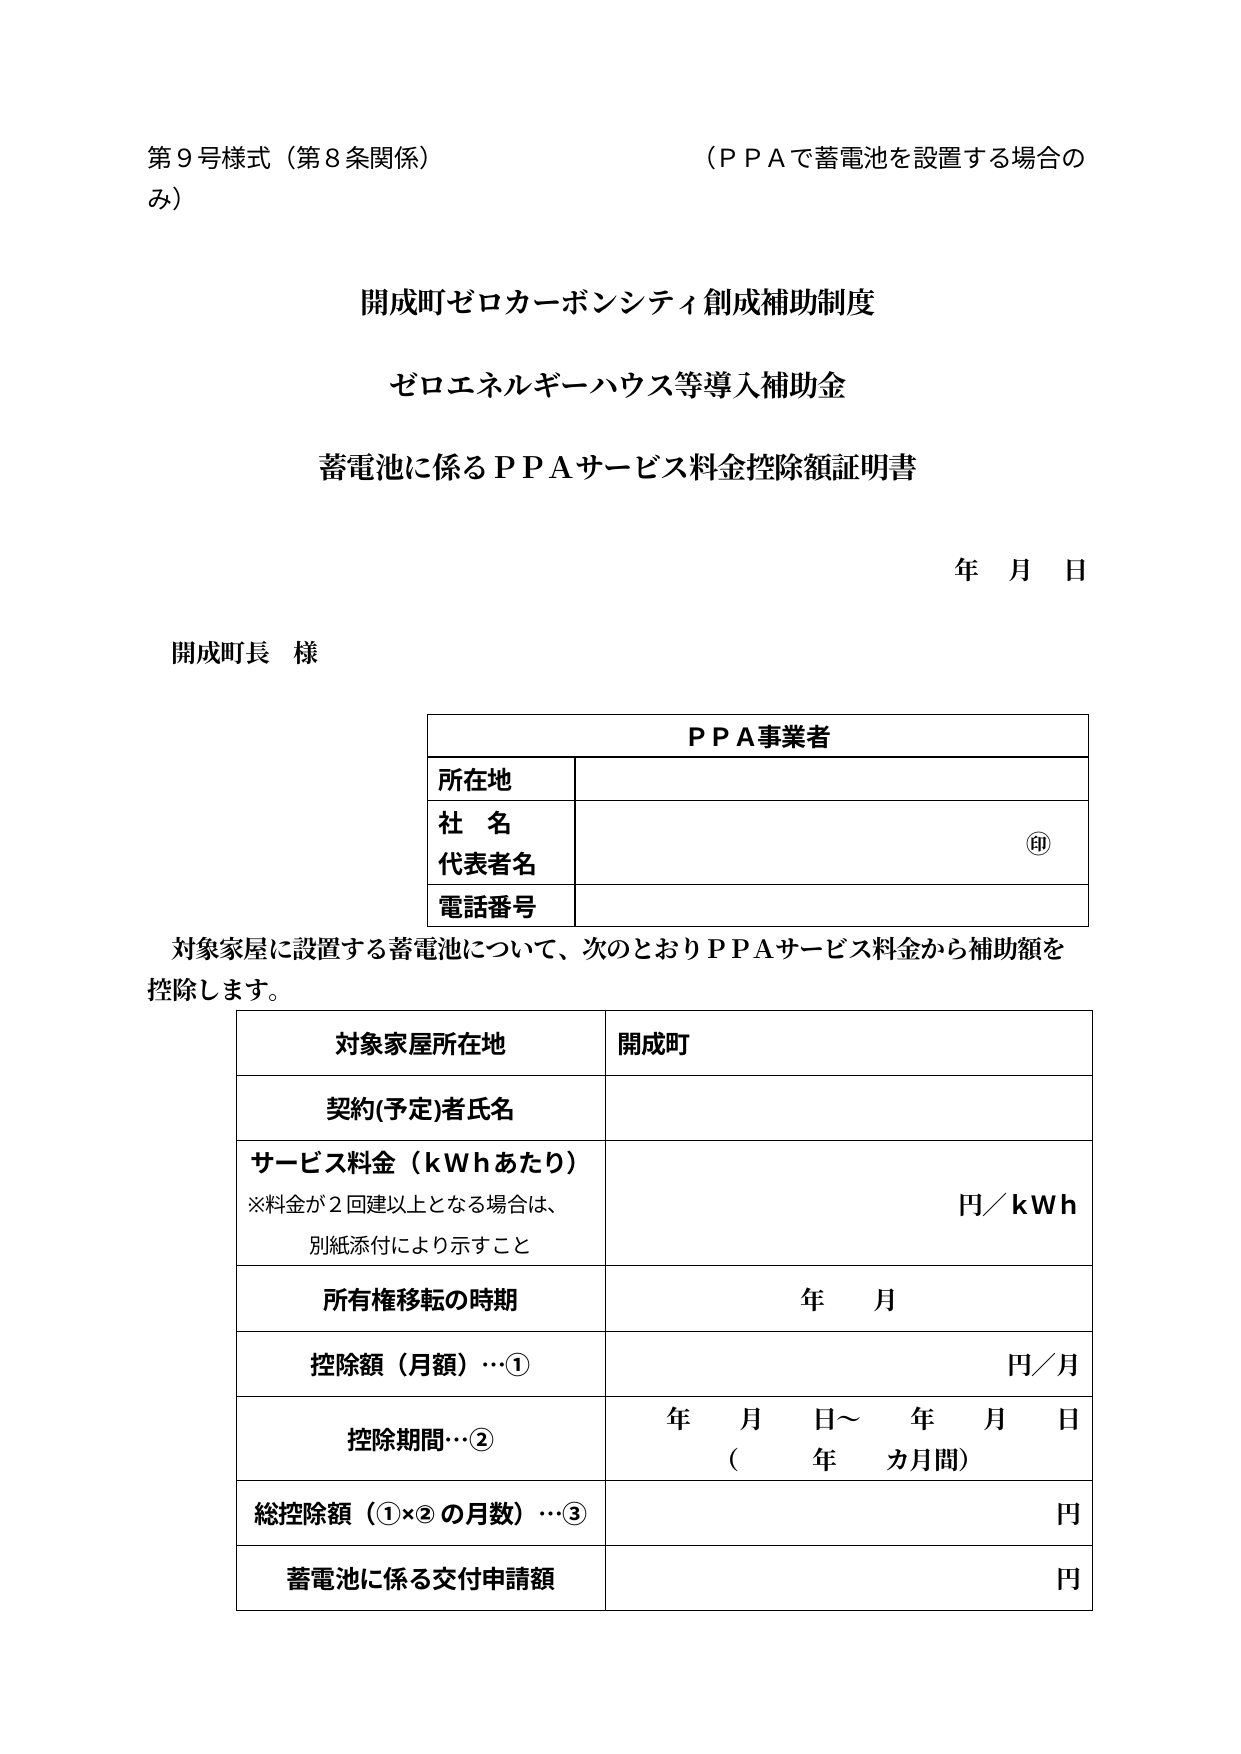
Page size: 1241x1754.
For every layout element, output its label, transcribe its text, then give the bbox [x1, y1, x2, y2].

text 第９号様式（第８条関係） （ＰＰＡで蓄電池を設置する場合のみ） [148, 136, 1088, 218]
table_cell [576, 885, 1088, 926]
table_cell 社 名 代表者名 [428, 801, 574, 884]
table_cell 円／ｋＷｈ [606, 1141, 1092, 1265]
table_cell 所有権移転の時期 [237, 1266, 605, 1331]
table_cell [576, 758, 1088, 800]
table_header 対象家屋所在地 [237, 1011, 605, 1075]
text 年 月 日 [148, 548, 1088, 590]
text 対象家屋に設置する蓄電池について、次のとおりＰＰＡサービス料金から補助額を控除します。 [148, 927, 1088, 1009]
table_cell 控除額（月額）…① [237, 1332, 605, 1396]
table_cell 円／月 [606, 1332, 1092, 1396]
table_cell ㊞ [576, 801, 1088, 884]
table_header ＰＰＡ事業者 [428, 715, 1088, 756]
text 蓄電池に係るＰＰＡサービス料金控除額証明書 [148, 425, 1088, 507]
table_cell 所在地 [428, 758, 574, 800]
table_header 開成町 [606, 1011, 1092, 1075]
table_cell サービス料金（ｋＷｈあたり） ※料金が２回建以上となる場合は、 別紙添付により示すこと [237, 1141, 605, 1265]
table_cell 控除期間…② [237, 1397, 605, 1479]
text ゼロエネルギーハウス等導入補助金 [148, 342, 1088, 425]
table_cell [606, 1076, 1092, 1140]
text 開成町ゼロカーボンシティ創成補助制度 [148, 260, 1088, 342]
table_cell 年 月 日～ 年 月 日 （ 年 カ月間） [606, 1397, 1092, 1479]
table_cell 総控除額（①×②の月数）…③ [237, 1481, 605, 1545]
table_cell 円 [606, 1481, 1092, 1545]
text 開成町長 様 [148, 631, 1088, 672]
table_cell 円 [606, 1546, 1092, 1610]
table_cell 電話番号 [428, 885, 574, 926]
table_cell 蓄電池に係る交付申請額 [237, 1546, 605, 1610]
table_cell 契約(予定)者氏名 [237, 1076, 605, 1140]
table_cell 年 月 [606, 1266, 1092, 1331]
